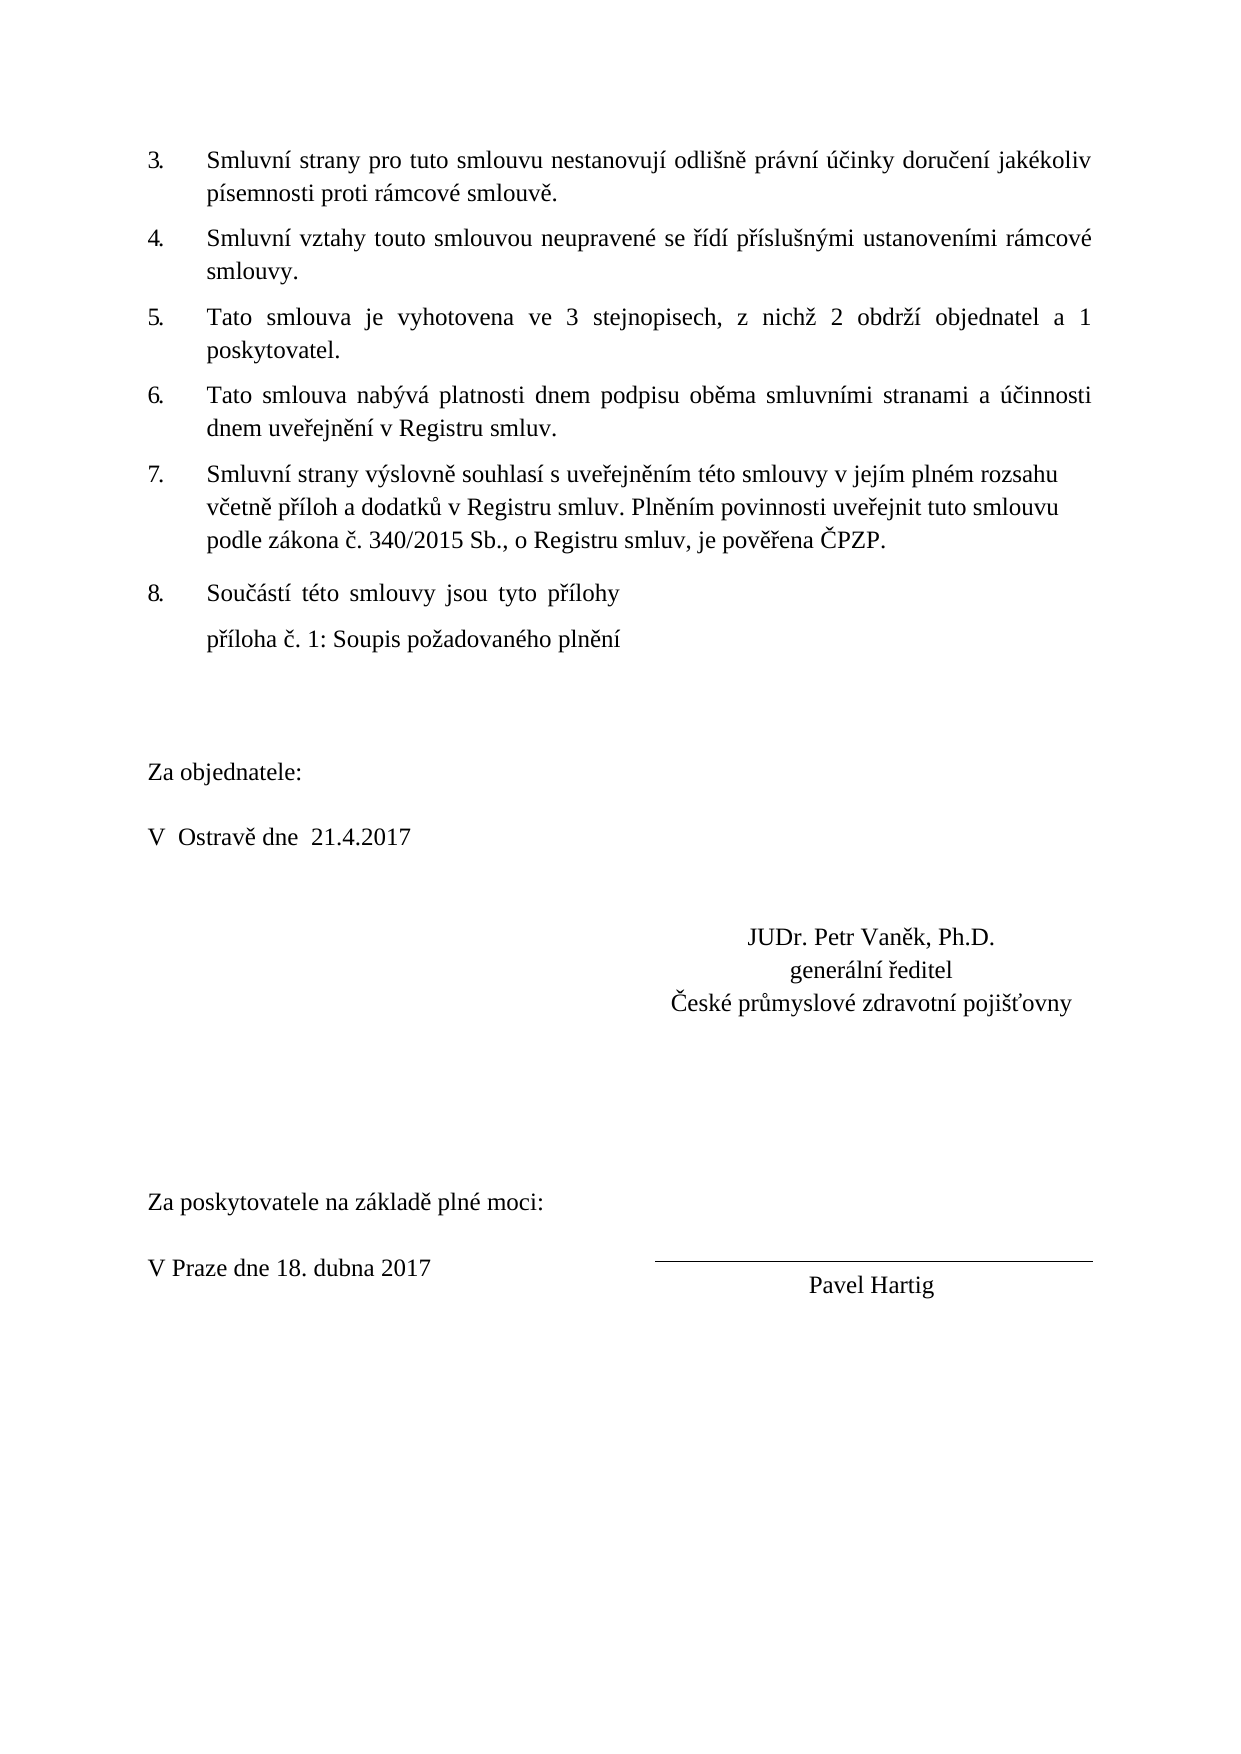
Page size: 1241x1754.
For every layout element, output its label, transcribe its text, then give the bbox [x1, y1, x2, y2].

list Smluvní strany výslovně souhlasí s uveřejněním této smlouvy v jejím plném rozsahu včetně příloh a dodatků v Registru smluv. Plněním povinnosti uveřejnit tuto smlouvu podle zákona č. 340/2015 Sb., o Registru smluv, je pověřena ČPZP. [147, 459, 1059, 553]
list Tato smlouva je vyhotovena ve 3 stejnopisech, z nichž 2 obdrží objednatel a 1 poskytovatel. [147, 302, 1092, 364]
text České průmyslové zdravotní pojišťovny [669, 988, 1074, 1017]
list Smluvní vztahy touto smlouvou neupravené se řídí příslušnými ustanoveními rámcové smlouvy. [147, 223, 1093, 285]
text Za poskytovatele na základě plné moci: V Praze dne 18. dubna 2017 [147, 1187, 545, 1282]
text V Ostravě dne 21.4.2017 [147, 822, 1105, 851]
list Součástí této smlouvy jsou tyto přílohy příloha č. 1: Soupis požadovaného plnění [147, 578, 620, 653]
text Pavel Hartig [643, 1270, 1100, 1298]
list Smluvní strany pro tuto smlouvu nestanovují odlišně právní účinky doručení jakékoliv písemnosti proti rámcové smlouvě. [147, 145, 1092, 207]
text JUDr. Petr Vaněk, Ph.D. generální ředitel [747, 922, 995, 983]
list Tato smlouva nabývá platnosti dnem podpisu oběma smluvními stranami a účinnosti dnem uveřejnění v Registru smluv. [147, 380, 1092, 442]
text Za objednatele: [147, 757, 1105, 785]
